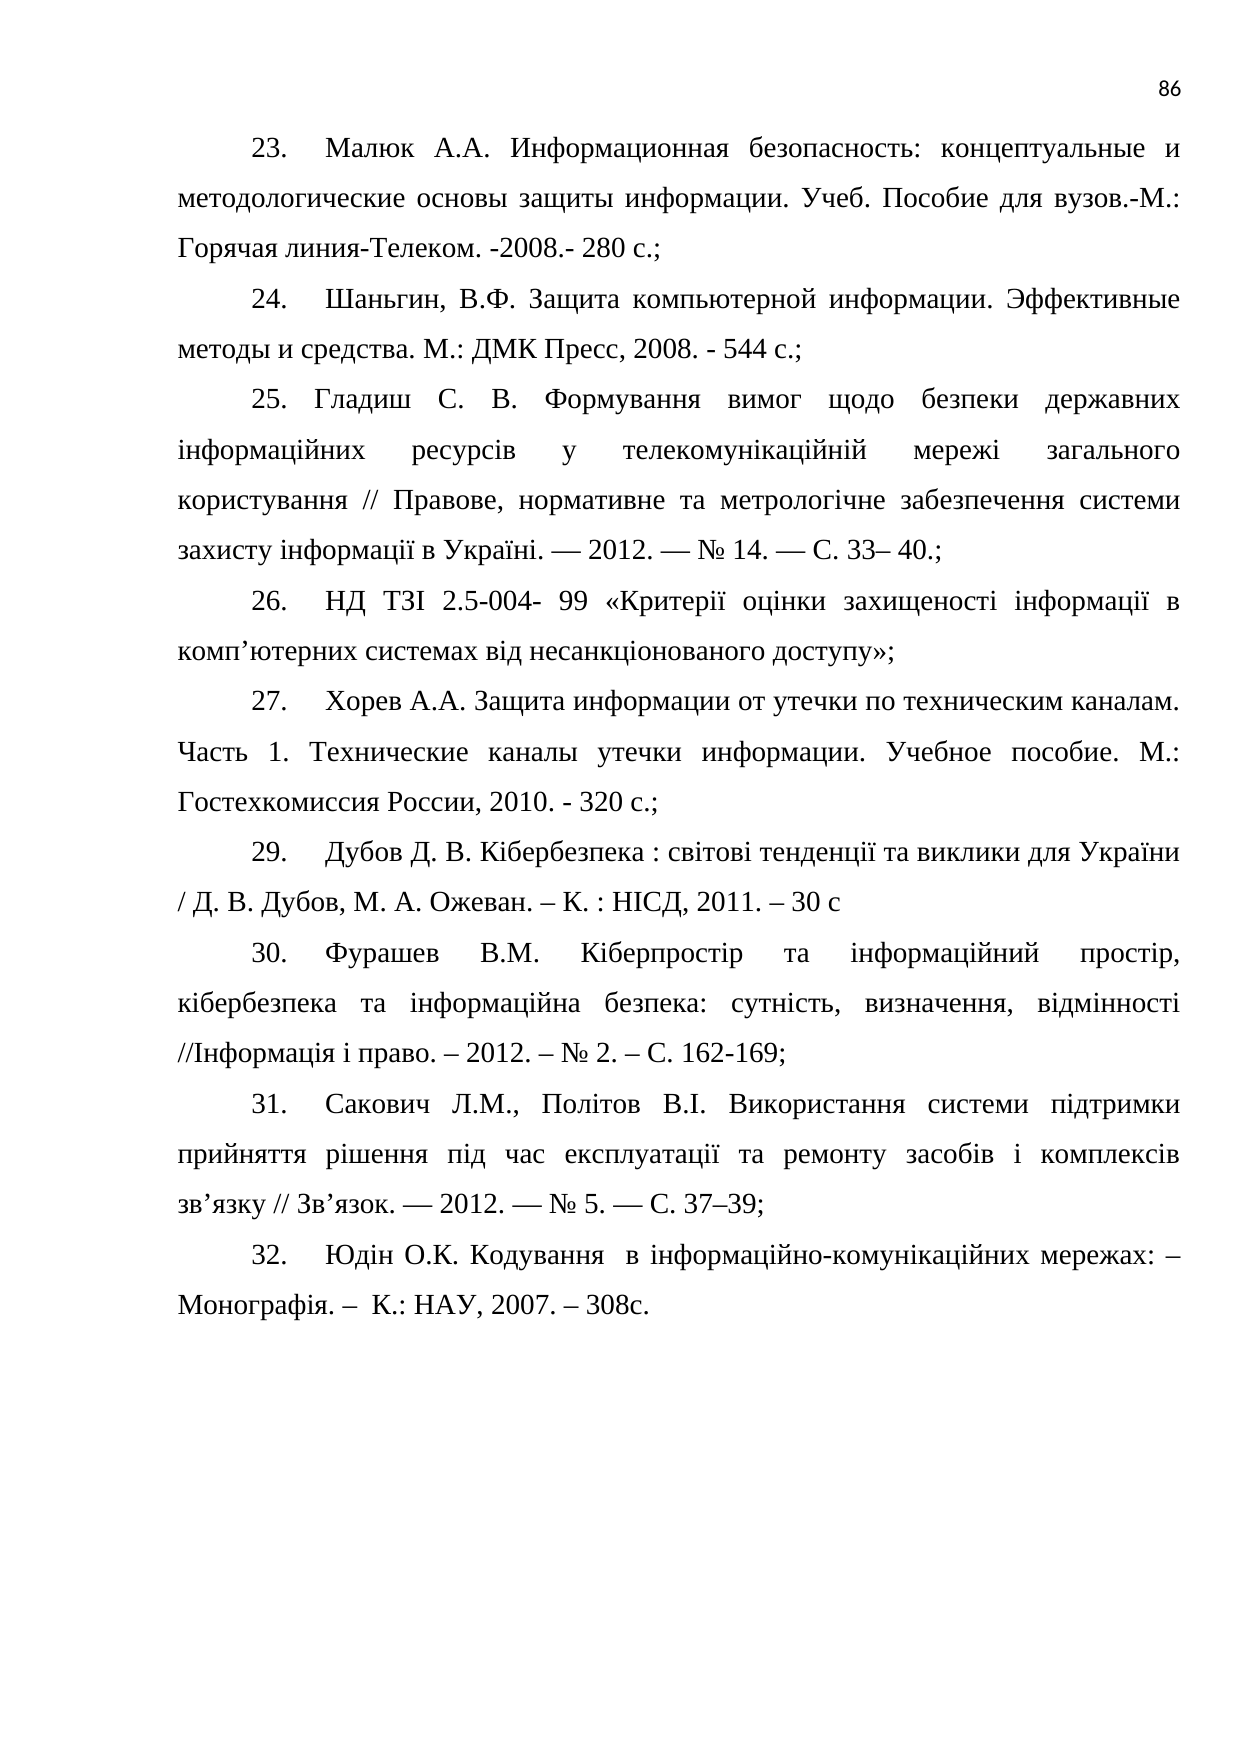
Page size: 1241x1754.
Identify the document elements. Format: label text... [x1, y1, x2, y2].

text 23. Малюк А.А. Информационная безопасность: концептуальные и методологические основы защиты информации. Учеб. Пособие для вузов.-М.: Горячая линия-Телеком. -2008.- 280 с.; [177, 130, 1181, 264]
text 32. Юдін О.К. Кодування в інформаційно-комунікаційних мережах: – Монографія. – К.: НАУ, 2007. – 308с. [177, 1237, 1181, 1321]
text 24. Шаньгин, В.Ф. Защита компьютерной информации. Эффективные методы и средства. М.: ДМК Пресс, 2008. - 544 с.; [177, 281, 1181, 365]
text 27. Хорев А.А. Защита информации от утечки по техническим каналам. Часть 1. Технические каналы утечки информации. Учебное пособие. М.: Гостехкомиссия России, 2010. - 320 с.; [177, 683, 1181, 817]
text 25. Гладиш С. В. Формування вимог щодо безпеки державних інформаційних ресурсів у телекомунікаційній мережі загального користування // Правове, нормативне та метрологічне забезпечення системи захисту інформації в Україні. — 2012. — № 14. — С. 33– 40.; [177, 381, 1181, 566]
text 31. Сакович Л.М., Політов В.І. Використання системи підтримки прийняття рішення під час експлуатації та ремонту засобів і комплексів зв’язку // Зв’язок. — 2012. — № 5. — С. 37–39; [177, 1086, 1181, 1220]
text 26. НД ТЗІ 2.5-004- 99 «Критерії оцінки захищеності інформації в комп’ютерних системах від несанкціонованого доступу»; [177, 583, 1181, 667]
text 30. Фурашев В.М. Кіберпростір та інформаційний простір, кібербезпека та інформаційна безпека: сутність, визначення, відмінності //Інформація і право. – 2012. – № 2. – С. 162-169; [177, 935, 1181, 1069]
text 29. Дубов Д. В. Кібербезпека : світові тенденції та виклики для України / Д. В. Дубов, М. А. Ожеван. – К. : НІСД, 2011. – 30 с [177, 834, 1181, 918]
